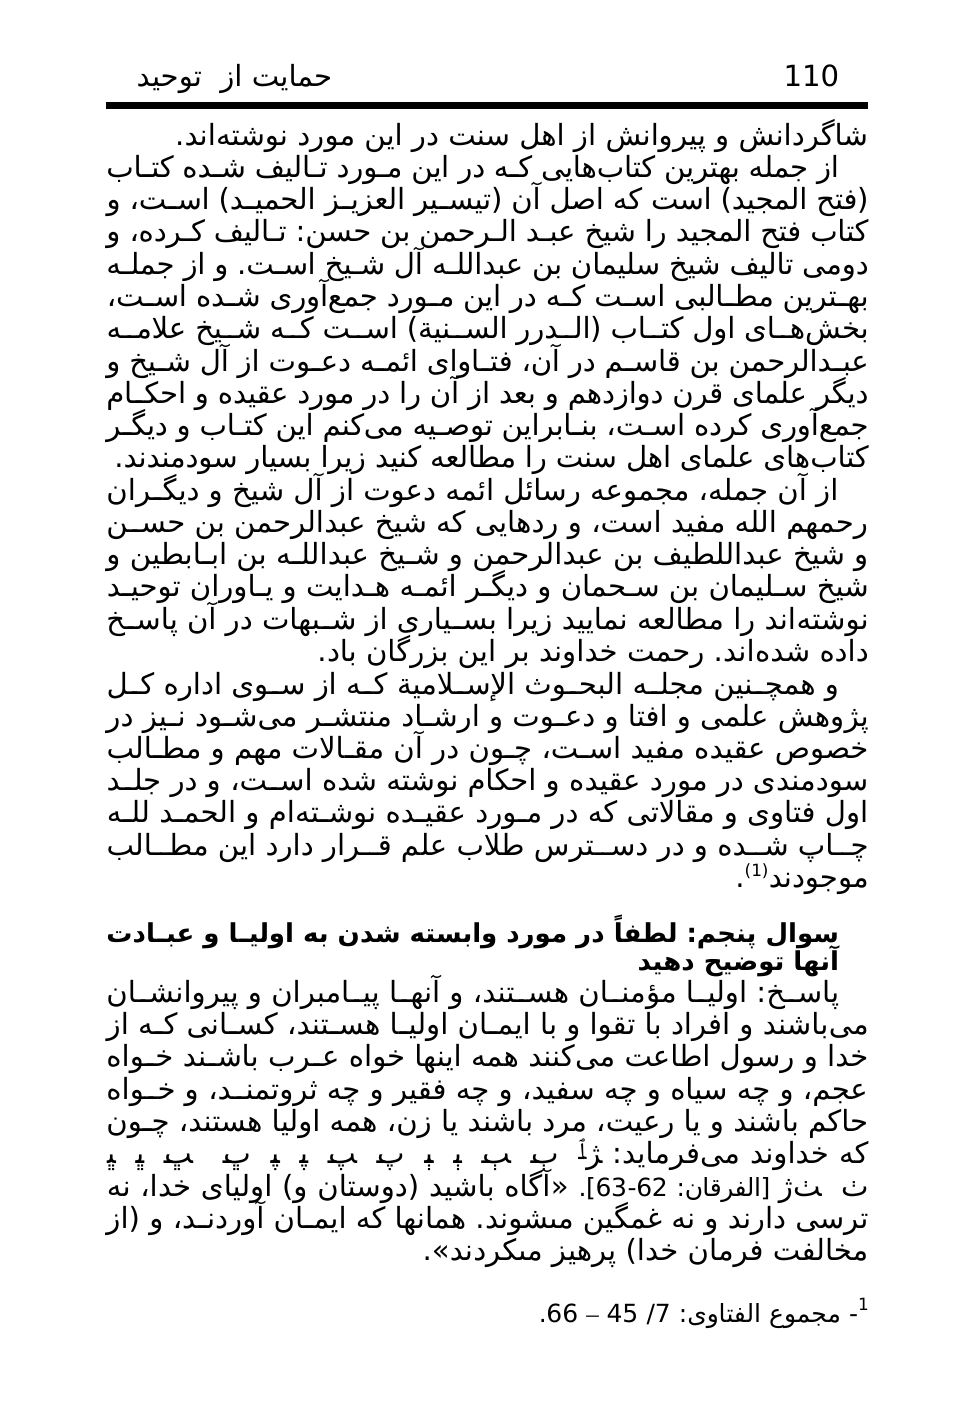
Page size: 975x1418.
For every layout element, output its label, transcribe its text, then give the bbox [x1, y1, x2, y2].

text پاسخ: اولیا مؤمنان هستند، و آنها پیامبران و پیروانشان می‌باشند و افراد با تقوا و با ایمان اولیا هستند، کسانی که از خدا و رسول اطاعت می‌كنند همه اینها خواه عرب باشند خواه عجم، و چه سیاه و چه سفید، و چه فقیر و چه ثروتمند، و خواه حاکم باشند و یا رعیت، مرد باشند یا زن، همه اولیا هستند، چون که خداوند می‌فرمايد: ﮋﭑ ﭒ ﭓ ﭔ ﭕ ﭖ ﭗ ﭘ ﭙ ﭚ ﭛ ﭜ ﭝ ﭞ ﭟﮊ [الفرقان: 62-63]. «آگاه باشيد (دوستان و) اولياى خدا، نه ترسى دارند و نه غمگين مى‏شوند. همانها كه ايمان آوردند، و (از مخالفت فرمان خدا) پرهيز مى‏كردند». [106, 977, 869, 1268]
text سوال پنجم: لطفاً در مورد وابسته شدن به اولیا و عبادت آنها توضیح دهید [106, 919, 839, 977]
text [106, 120, 869, 152]
text از آن جمله، مجموعه رسائل ائمه دعوت از آل شیخ و دیگران رحمهم الله مفید است، و ردهایی که شیخ عبدالرحمن بن حسن و شیخ عبداللطیف بن عبدالرحمن و شیخ عبدالله بن ابابطین و شیخ سلیمان بن سحمان و دیگر ائمه هدایت و یاوران توحید نوشته‌اند را مطالعه نمایید زیرا بسیاری از شبهات در آن پاسخ داده شده‌اند. رحمت خداوند بر این بزرگان باد. [106, 475, 869, 668]
text و همچنین مجله البحوث الإسلامیة که از سوی اداره کل پژوهش علمی و افتا و دعوت و ارشاد منتشر می‌شود نیز در خصوص عقیده مفید است، چون در آن مقالات مهم و مطالب سودمندی در مورد عقیده و احکام نوشته شده است، و در جلد اول فتاوی و مقالاتی که در مورد عقیده نوشته‌ام و الحمد لله چاپ شده و در دسترس طلاب علم قرار دارد این مطالب موجودند(). [106, 668, 869, 894]
text از جمله بهترین کتاب‌هایی که در این مورد تالیف شده کتاب (فتح المجید) است که اصل آن (تیسیر العزیز الحمید) است، و کتاب فتح المجید را شیخ عبد الرحمن بن حسن: تالیف کرده، و دومی تالیف شیخ سلیمان بن عبدالله آل شیخ است. و از جمله بهترین مطالبی است که در این مورد جمع‌آوری شده است، بخش‌های اول کتاب (الدرر السنیة) است که شیخ علامه عبدالرحمن بن قاسم در آن، فتاوای ائمه دعوت از آل شیخ و دیگر علمای قرن دوازدهم و بعد از آن را در مورد عقیده و احکام جمع‌آوری کرده است، بنابراین توصیه می‌کنم این کتاب و دیگر کتاب‌های علمای اهل سنت را مطالعه کنید زیرا بسیار سودمندند. [106, 152, 869, 475]
